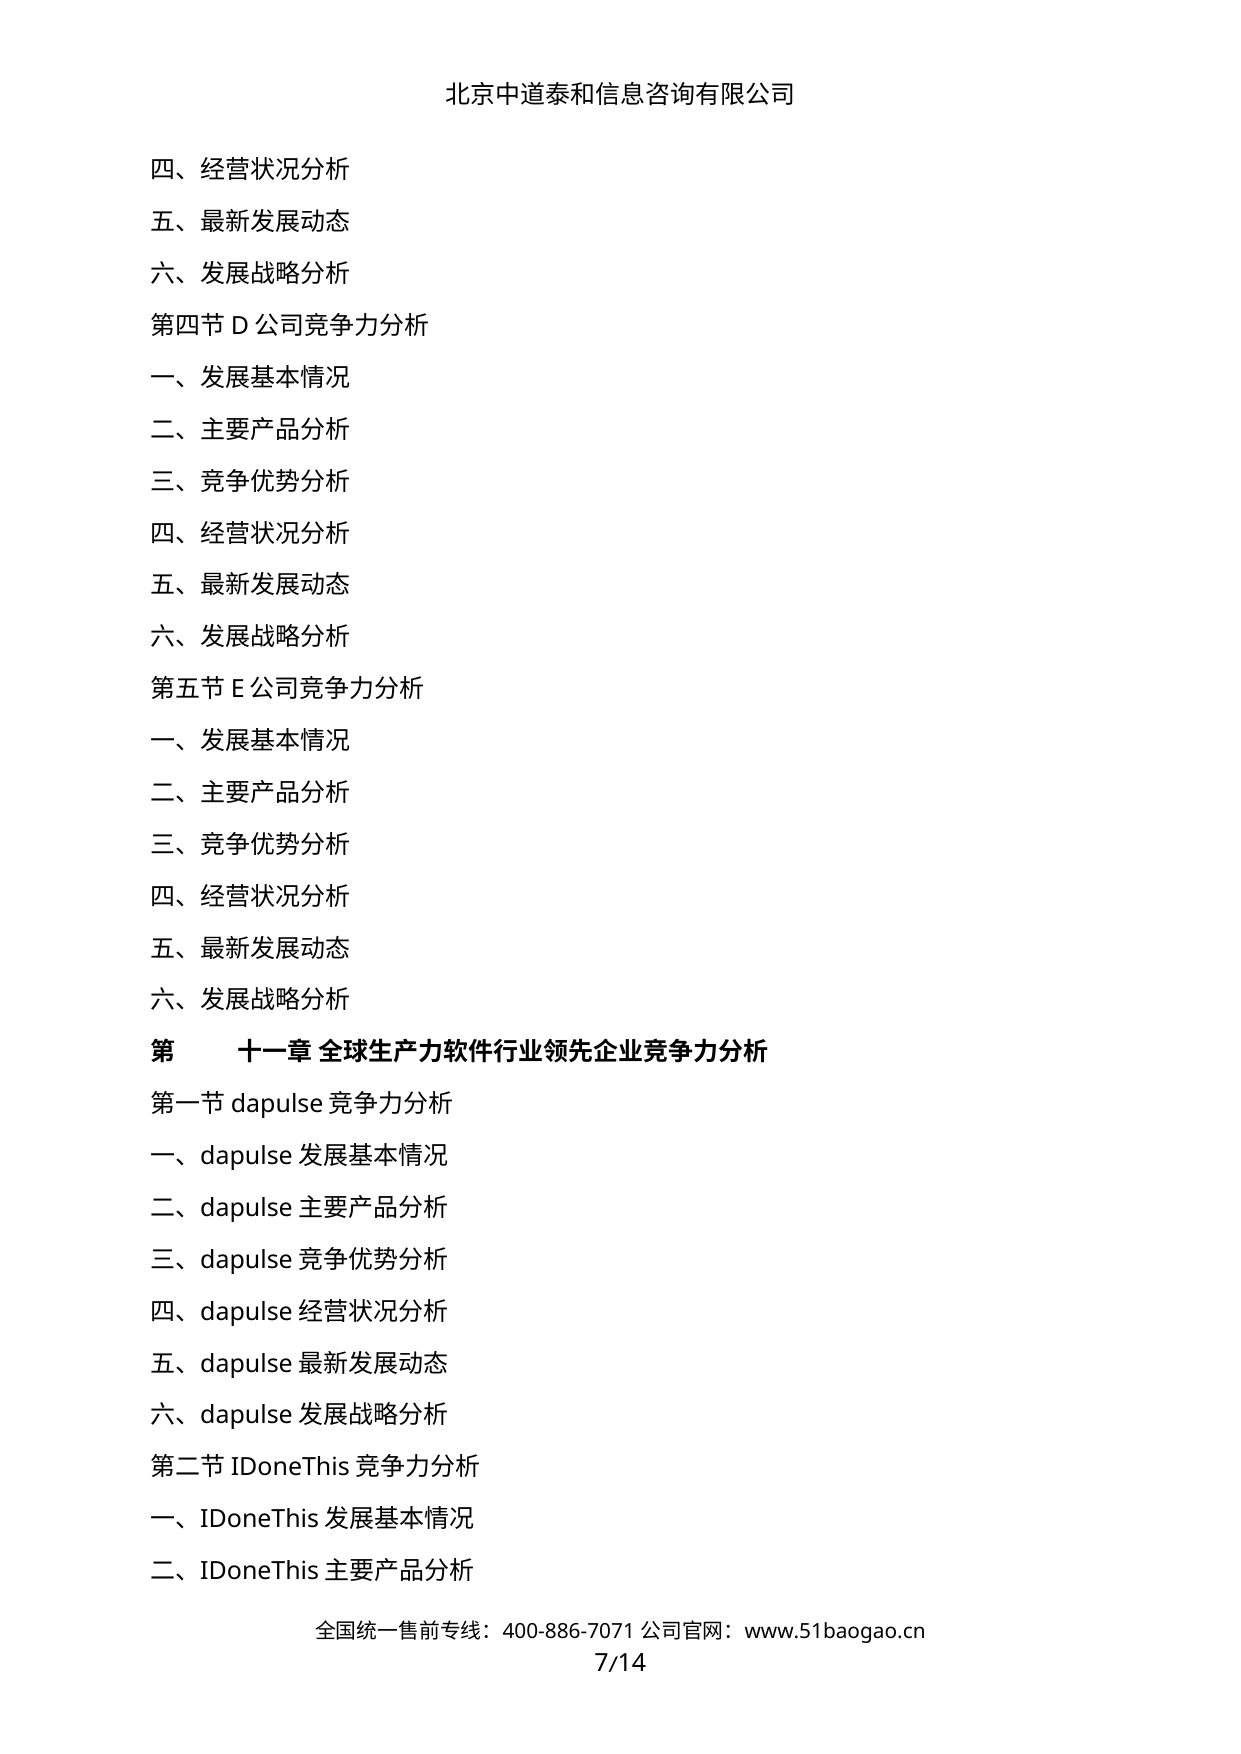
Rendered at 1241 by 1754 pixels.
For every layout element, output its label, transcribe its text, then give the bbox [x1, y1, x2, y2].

text 六、发展战略分析 [150, 617, 1090, 653]
text 六、发展战略分析 [150, 980, 1090, 1016]
text 六、发展战略分析 [150, 254, 1090, 290]
text 四、经营状况分析 [150, 513, 1090, 549]
text 五、最新发展动态 [150, 928, 1090, 964]
text 五、最新发展动态 [150, 202, 1090, 238]
text 五、dapulse最新发展动态 [150, 1343, 1090, 1379]
text 第二节 IDoneThis竞争力分析 [150, 1447, 1090, 1483]
text 一、dapulse发展基本情况 [150, 1136, 1090, 1172]
text 第四节 D公司竞争力分析 [150, 306, 1090, 342]
text 一、发展基本情况 [150, 357, 1090, 394]
text 四、经营状况分析 [150, 876, 1090, 912]
text 二、主要产品分析 [150, 409, 1090, 446]
text 一、IDoneThis发展基本情况 [150, 1499, 1090, 1535]
text 第 十一章 全球生产力软件行业领先企业竞争力分析 [150, 1032, 1090, 1068]
text 二、IDoneThis主要产品分析 [150, 1551, 1090, 1587]
text 三、竞争优势分析 [150, 824, 1090, 861]
text 二、dapulse主要产品分析 [150, 1187, 1090, 1224]
text 第五节 E公司竞争力分析 [150, 669, 1090, 705]
text 五、最新发展动态 [150, 565, 1090, 601]
text 三、竞争优势分析 [150, 461, 1090, 497]
text 四、经营状况分析 [150, 150, 1090, 186]
text 第一节 dapulse竞争力分析 [150, 1084, 1090, 1120]
text 四、dapulse经营状况分析 [150, 1291, 1090, 1327]
text 一、发展基本情况 [150, 721, 1090, 757]
text 三、dapulse竞争优势分析 [150, 1239, 1090, 1276]
text 二、主要产品分析 [150, 772, 1090, 809]
text 六、dapulse发展战略分析 [150, 1395, 1090, 1431]
